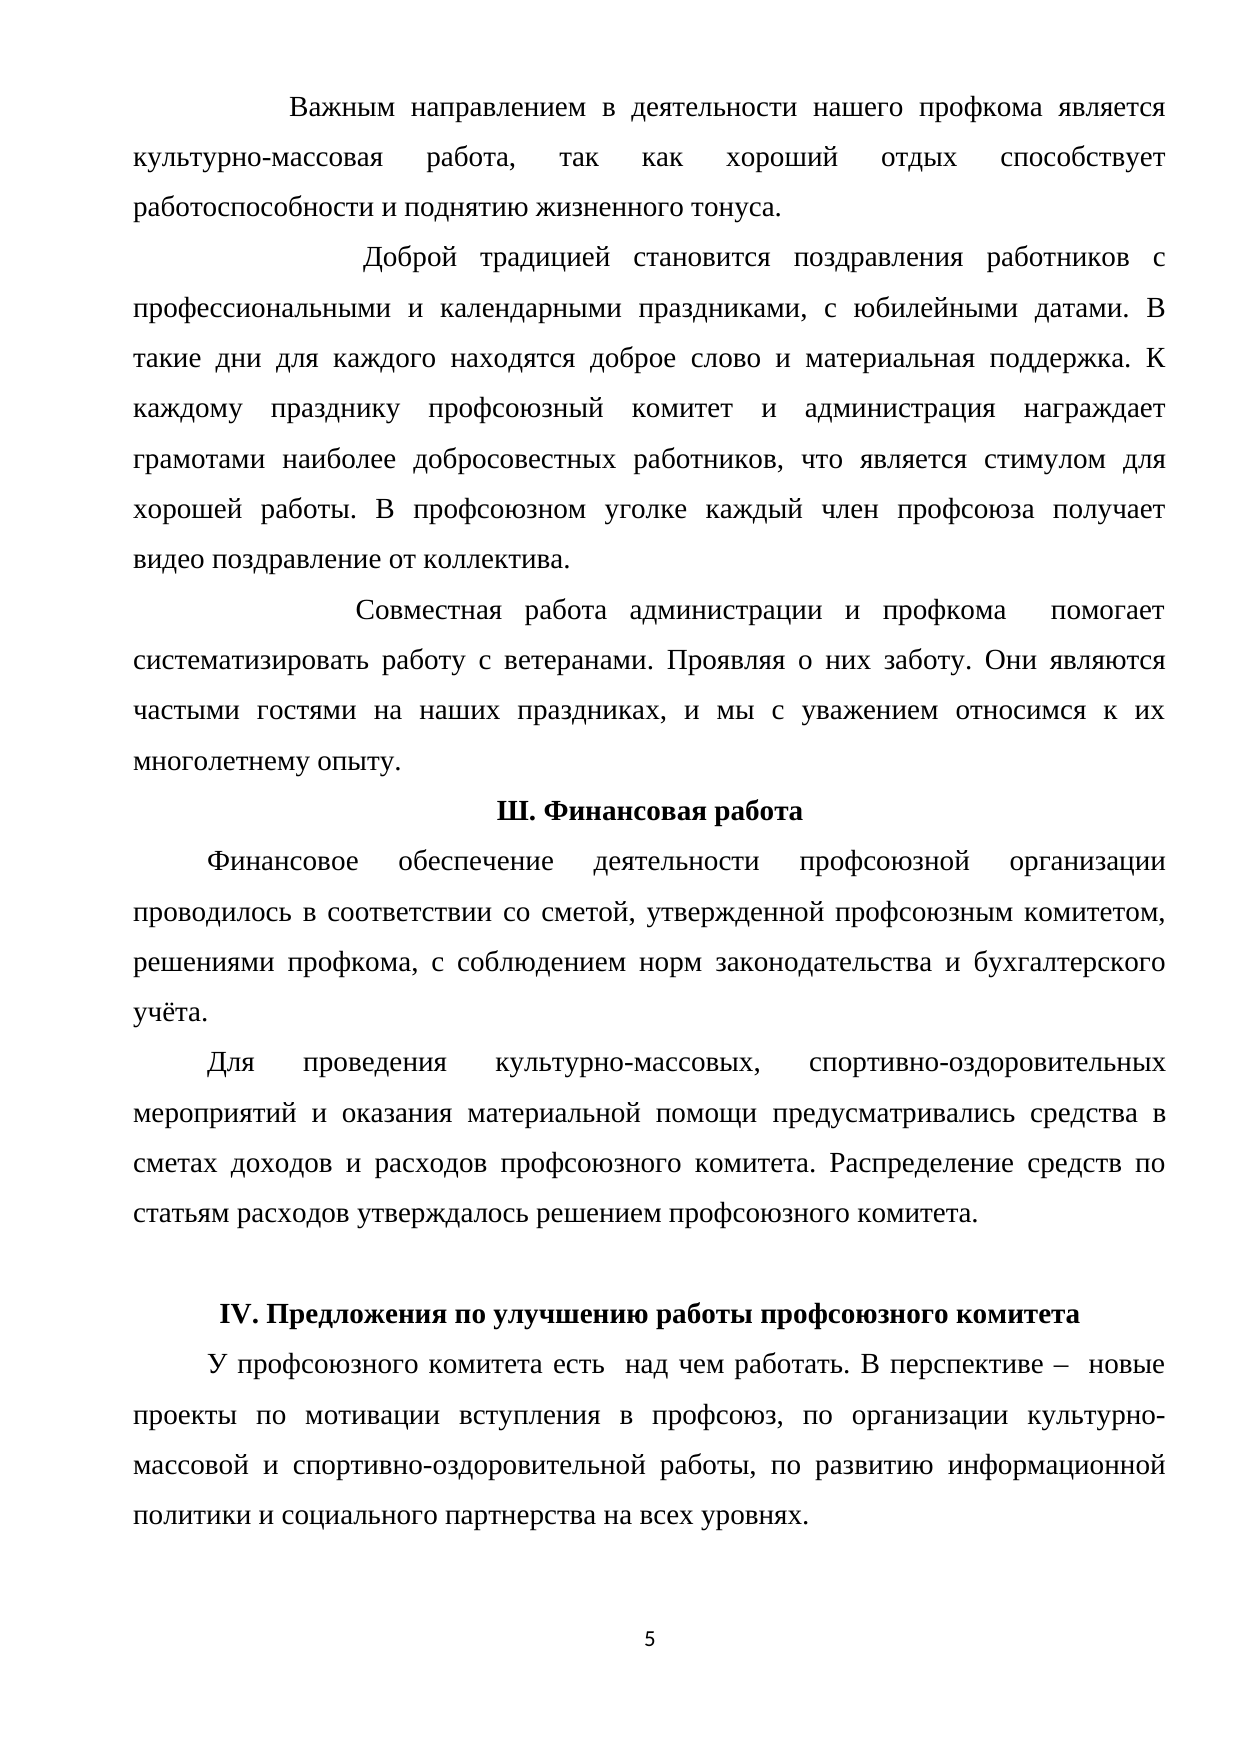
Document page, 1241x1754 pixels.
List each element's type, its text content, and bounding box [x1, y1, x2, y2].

text Ш. Финансовая работа [133, 793, 1167, 827]
text IV. Предложения по улучшению работы профсоюзного комитета [133, 1296, 1167, 1330]
text У профсоюзного комитета есть над чем работать. В перспективе – новые проекты по мотивации вступления в профсоюз, по организации культурно-массовой и спортивно-оздоровительной работы, по развитию информационной политики и социального партнерства на всех уровнях. [133, 1346, 1167, 1531]
text Финансовое обеспечение деятельности профсоюзной организации проводилось в соответствии со сметой, утвержденной профсоюзным комитетом, решениями профкома, с соблюдением норм законодательства и бухгалтерского учёта. [133, 843, 1167, 1028]
text Важным направлением в деятельности нашего профкома является культурно-массовая работа, так как хороший отдых способствует работоспособности и поднятию жизненного тонуса. [133, 89, 1167, 223]
text Доброй традицией становится поздравления работников с профессиональными и календарными праздниками, с юбилейными датами. В такие дни для каждого находятся доброе слово и материальная поддержка. К каждому празднику профсоюзный комитет и администрация награждает грамотами наиболее добросовестных работников, что является стимулом для хорошей работы. В профсоюзном уголке каждый член профсоюза получает видео поздравление от коллектива. [133, 239, 1167, 575]
text Для проведения культурно-массовых, спортивно-оздоровительных мероприятий и оказания материальной помощи предусматривались средства в сметах доходов и расходов профсоюзного комитета. Распределение средств по статьям расходов утверждалось решением профсоюзного комитета. [133, 1044, 1167, 1229]
text Совместная работа администрации и профкома помогает систематизировать работу с ветеранами. Проявляя о них заботу. Они являются частыми гостями на наших праздниках, и мы с уважением относимся к их многолетнему опыту. [133, 592, 1167, 776]
